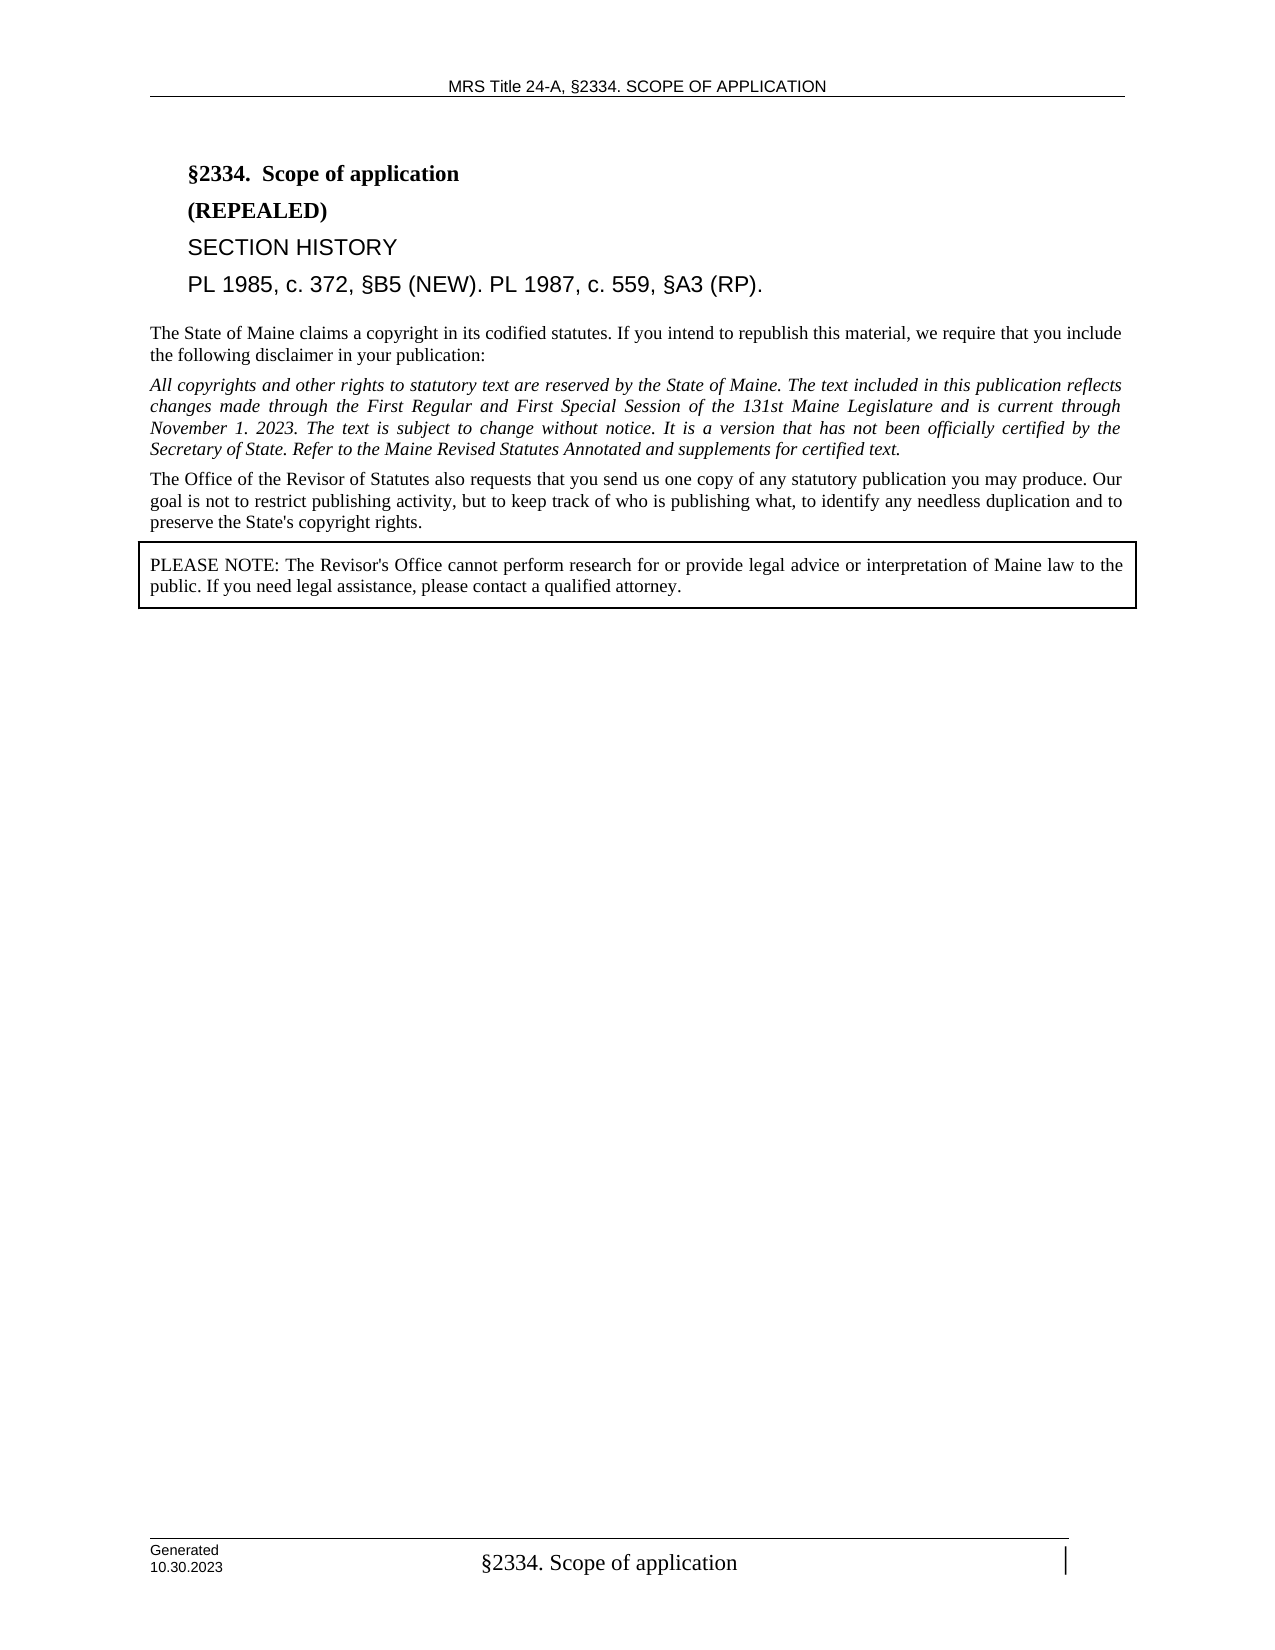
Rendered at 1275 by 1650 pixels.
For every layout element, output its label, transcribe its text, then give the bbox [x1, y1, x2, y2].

text The State of Maine claims a copyright in its codified statutes. If you intend to republish this material, we require that you include the following disclaimer in your publication: [150, 322, 1125, 365]
text SECTION HISTORY [187, 234, 1125, 260]
text §2334. Scope of application [187, 160, 1125, 187]
text PLEASE NOTE: The Revisor's Office cannot perform research for or provide legal advice or interpretation of Maine law to the public. If you need legal assistance, please contact a qualified attorney. [140, 543, 1135, 607]
text The Office of the Revisor of Statutes also requests that you send us one copy of any statutory publication you may produce. Our goal is not to restrict publishing activity, but to keep track of who is publishing what, to identify any needless duplication and to preserve the State's copyright rights. [150, 468, 1125, 533]
text All copyrights and other rights to statutory text are reserved by the State of Maine. The text included in this publication reflects changes made through the First Regular and First Special Session of the 131st Maine Legislature and is current through November 1. 2023 . The text is subject to change without notice. It is a version that has not been officially certified by the Secretary of State. Refer to the Maine Revised Statutes Annotated and supplements for certified text. [150, 373, 1125, 460]
text PL 1985, c. 372, §B5 (NEW). PL 1987, c. 559, §A3 (RP). [187, 271, 1125, 297]
text (REPEALED) [187, 197, 1125, 223]
